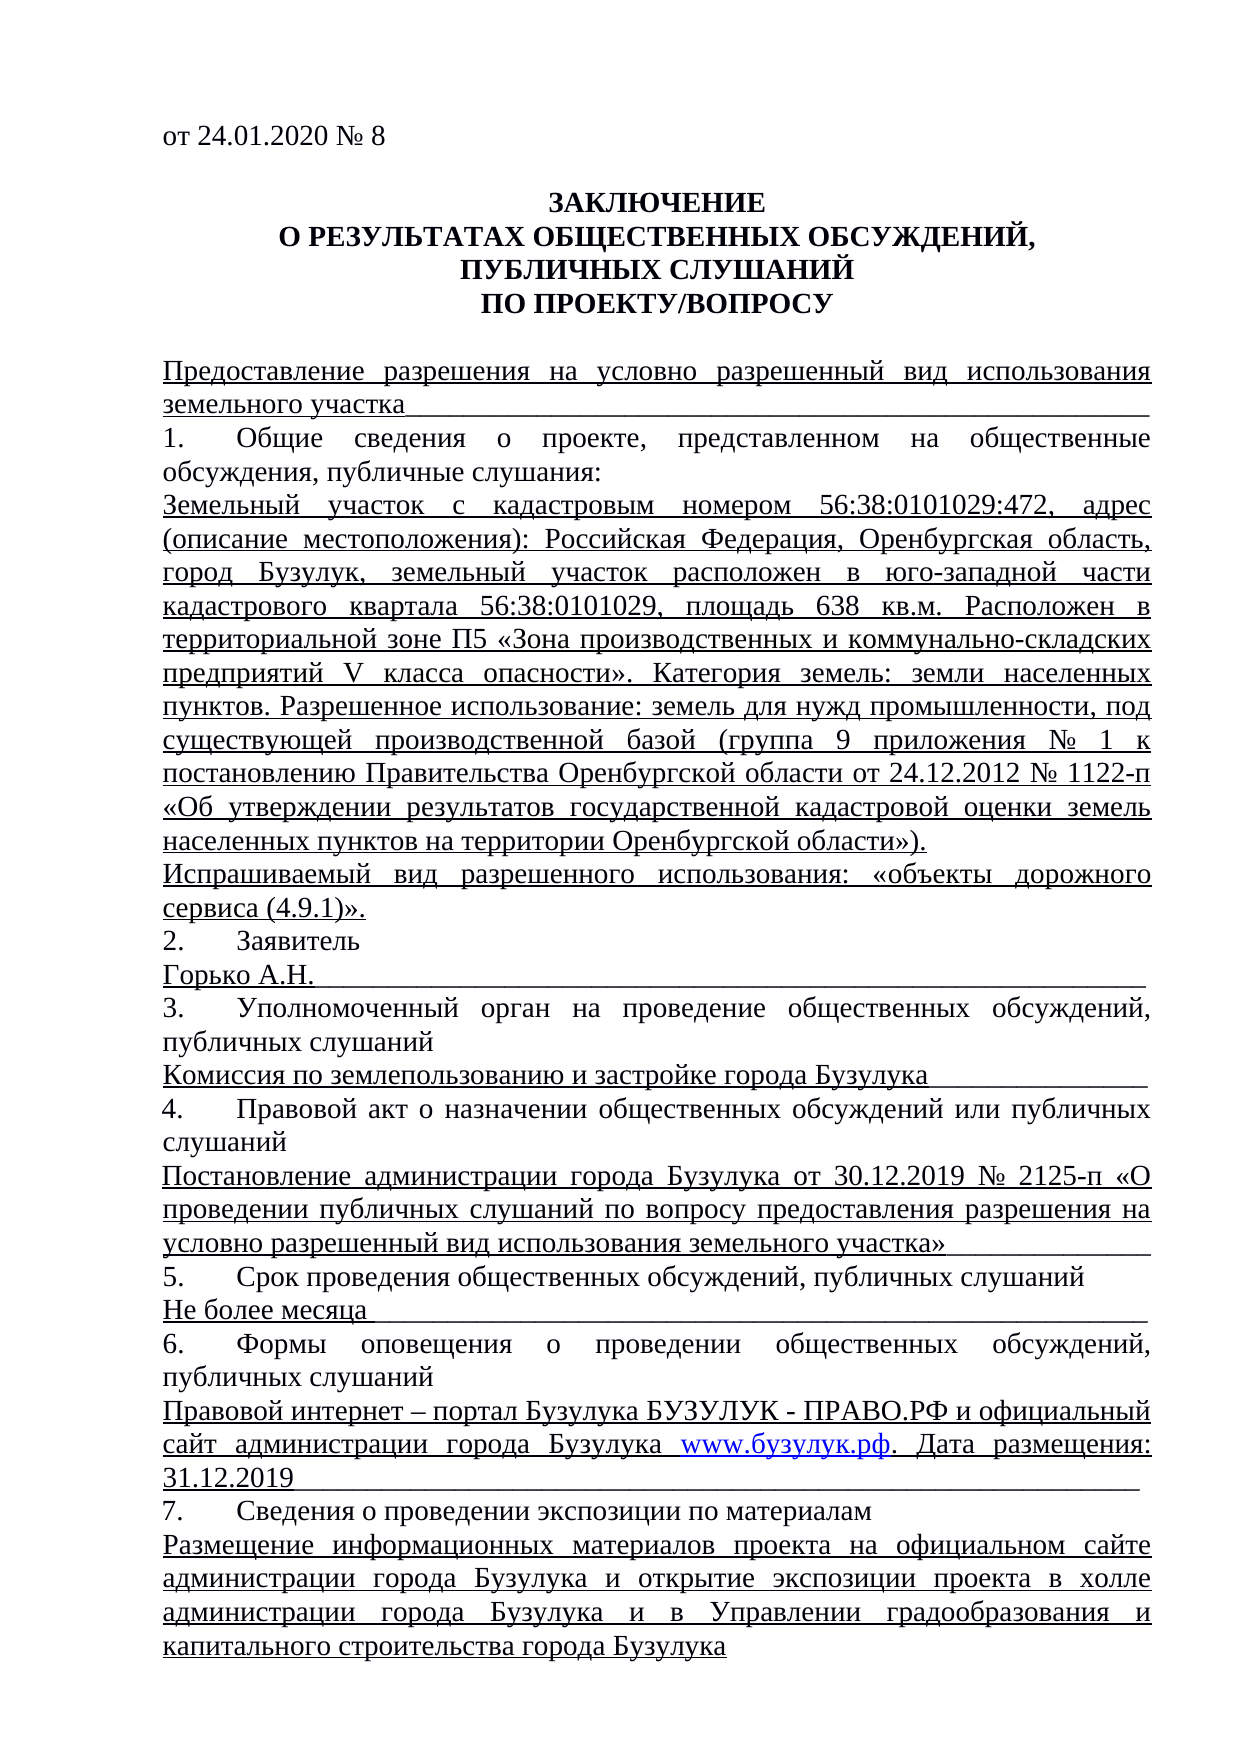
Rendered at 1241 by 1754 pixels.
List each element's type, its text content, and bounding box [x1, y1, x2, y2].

text Комиссия по землепользованию и застройке города Бузулука_______________ [162, 1057, 1152, 1091]
list Общие сведения о проекте, представленном на общественные обсуждения, публичные слушания: [162, 420, 1152, 487]
list Сведения о проведении экспозиции по материалам [161, 1493, 1152, 1527]
text Не более месяца _____________________________________________________ [162, 1292, 1152, 1326]
text Правовой интернет – портал Бузулука БУЗУЛУК - ПРАВО.РФ и официальный сайт администрации города Бузулука www.бузулук.рф. Дата размещения: 31.12.2019__________________________________________________________ [162, 1393, 1152, 1455]
text Правовой интернет – портал Бузулука БУЗУЛУК - ПРАВО.РФ и официальный сайт администрации города Бузулука www.бузулук.рф. Дата размещения: 31.12.2019__________________________________________________________ [162, 1456, 1152, 1493]
text ЗАКЛЮЧЕНИЕ [162, 185, 1152, 219]
text Предоставление разрешения на условно разрешенный вид использования земельного участка___________________________________________________ [162, 383, 1152, 420]
text Постановление администрации города Бузулука от 30.12.2019 № 2125-п «О проведении публичных слушаний по вопросу предоставления разрешения на условно разрешенный вид использования земельного участка»______________ [161, 1158, 1152, 1187]
list Формы оповещения о проведении общественных обсуждений, публичных слушаний [162, 1326, 1152, 1393]
text О РЕЗУЛЬТАТАХ ОБЩЕСТВЕННЫХ ОБСУЖДЕНИЙ, [162, 219, 1152, 252]
text Испрашиваемый вид разрешенного использования: «объекты дорожного сервиса (4.9.1)». [162, 886, 1152, 923]
list Срок проведения общественных обсуждений, публичных слушаний [162, 1259, 1152, 1292]
text Испрашиваемый вид разрешенного использования: «объекты дорожного сервиса (4.9.1)». [162, 856, 1152, 885]
text Размещение информационных материалов проекта на официальном сайте администрации города Бузулука и открытие экспозиции проекта в холле администрации города Бузулука и в Управлении градообразования и капитального строительства города Бузулука [162, 1557, 1152, 1590]
text Земельный участок с кадастровым номером 56:38:0101029:472, адрес (описание местоположения): Российская Федерация, Оренбургская область, город Бузулук, земельный участок расположен в юго-западной части кадастрового квартала 56:38:0101029, площадь 638 кв.м. Расположен в территориальной зоне П5 «Зона производственных и коммунально-складских предприятий V класса опасности». Категория земель: земли населенных пунктов. Разрешенное использование: земель для нужд промышленности, под существующей производственной базой (группа 9 приложения № 1 к постановлению Правительства Оренбургской области от 24.12.2012 № 1122-п «Об утверждении результатов государственной кадастровой оценки земель населенных пунктов на территории Оренбургской области»). [162, 719, 1152, 818]
text Горько А.Н._________________________________________________________ [162, 957, 1152, 990]
text Размещение информационных материалов проекта на официальном сайте администрации города Бузулука и открытие экспозиции проекта в холле администрации города Бузулука и в Управлении градообразования и капитального строительства города Бузулука [162, 1527, 1152, 1556]
text Предоставление разрешения на условно разрешенный вид использования земельного участка___________________________________________________ [162, 353, 1152, 382]
text Размещение информационных материалов проекта на официальном сайте администрации города Бузулука и открытие экспозиции проекта в холле администрации города Бузулука и в Управлении градообразования и капитального строительства города Бузулука [162, 1624, 1152, 1661]
list Заявитель [162, 923, 1152, 957]
text Постановление администрации города Бузулука от 30.12.2019 № 2125-п «О проведении публичных слушаний по вопросу предоставления разрешения на условно разрешенный вид использования земельного участка»______________ [161, 1188, 1152, 1259]
text ПУБЛИЧНЫХ СЛУШАНИЙ [162, 252, 1152, 286]
text Размещение информационных материалов проекта на официальном сайте администрации города Бузулука и открытие экспозиции проекта в холле администрации города Бузулука и в Управлении градообразования и капитального строительства города Бузулука [162, 1591, 1152, 1623]
text Земельный участок с кадастровым номером 56:38:0101029:472, адрес (описание местоположения): Российская Федерация, Оренбургская область, город Бузулук, земельный участок расположен в юго-западной части кадастрового квартала 56:38:0101029, площадь 638 кв.м. Расположен в территориальной зоне П5 «Зона производственных и коммунально-складских предприятий V класса опасности». Категория земель: земли населенных пунктов. Разрешенное использование: земель для нужд промышленности, под существующей производственной базой (группа 9 приложения № 1 к постановлению Правительства Оренбургской области от 24.12.2012 № 1122-п «Об утверждении результатов государственной кадастровой оценки земель населенных пунктов на территории Оренбургской области»). [162, 584, 1152, 650]
text от 24.01.2020 № 8 [162, 118, 1152, 152]
list Уполномоченный орган на проведение общественных обсуждений, публичных слушаний [162, 990, 1152, 1057]
list Правовой акт о назначении общественных обсуждений или публичных слушаний [161, 1091, 1152, 1158]
text ПО ПРОЕКТУ/ВОПРОСУ [162, 286, 1152, 319]
